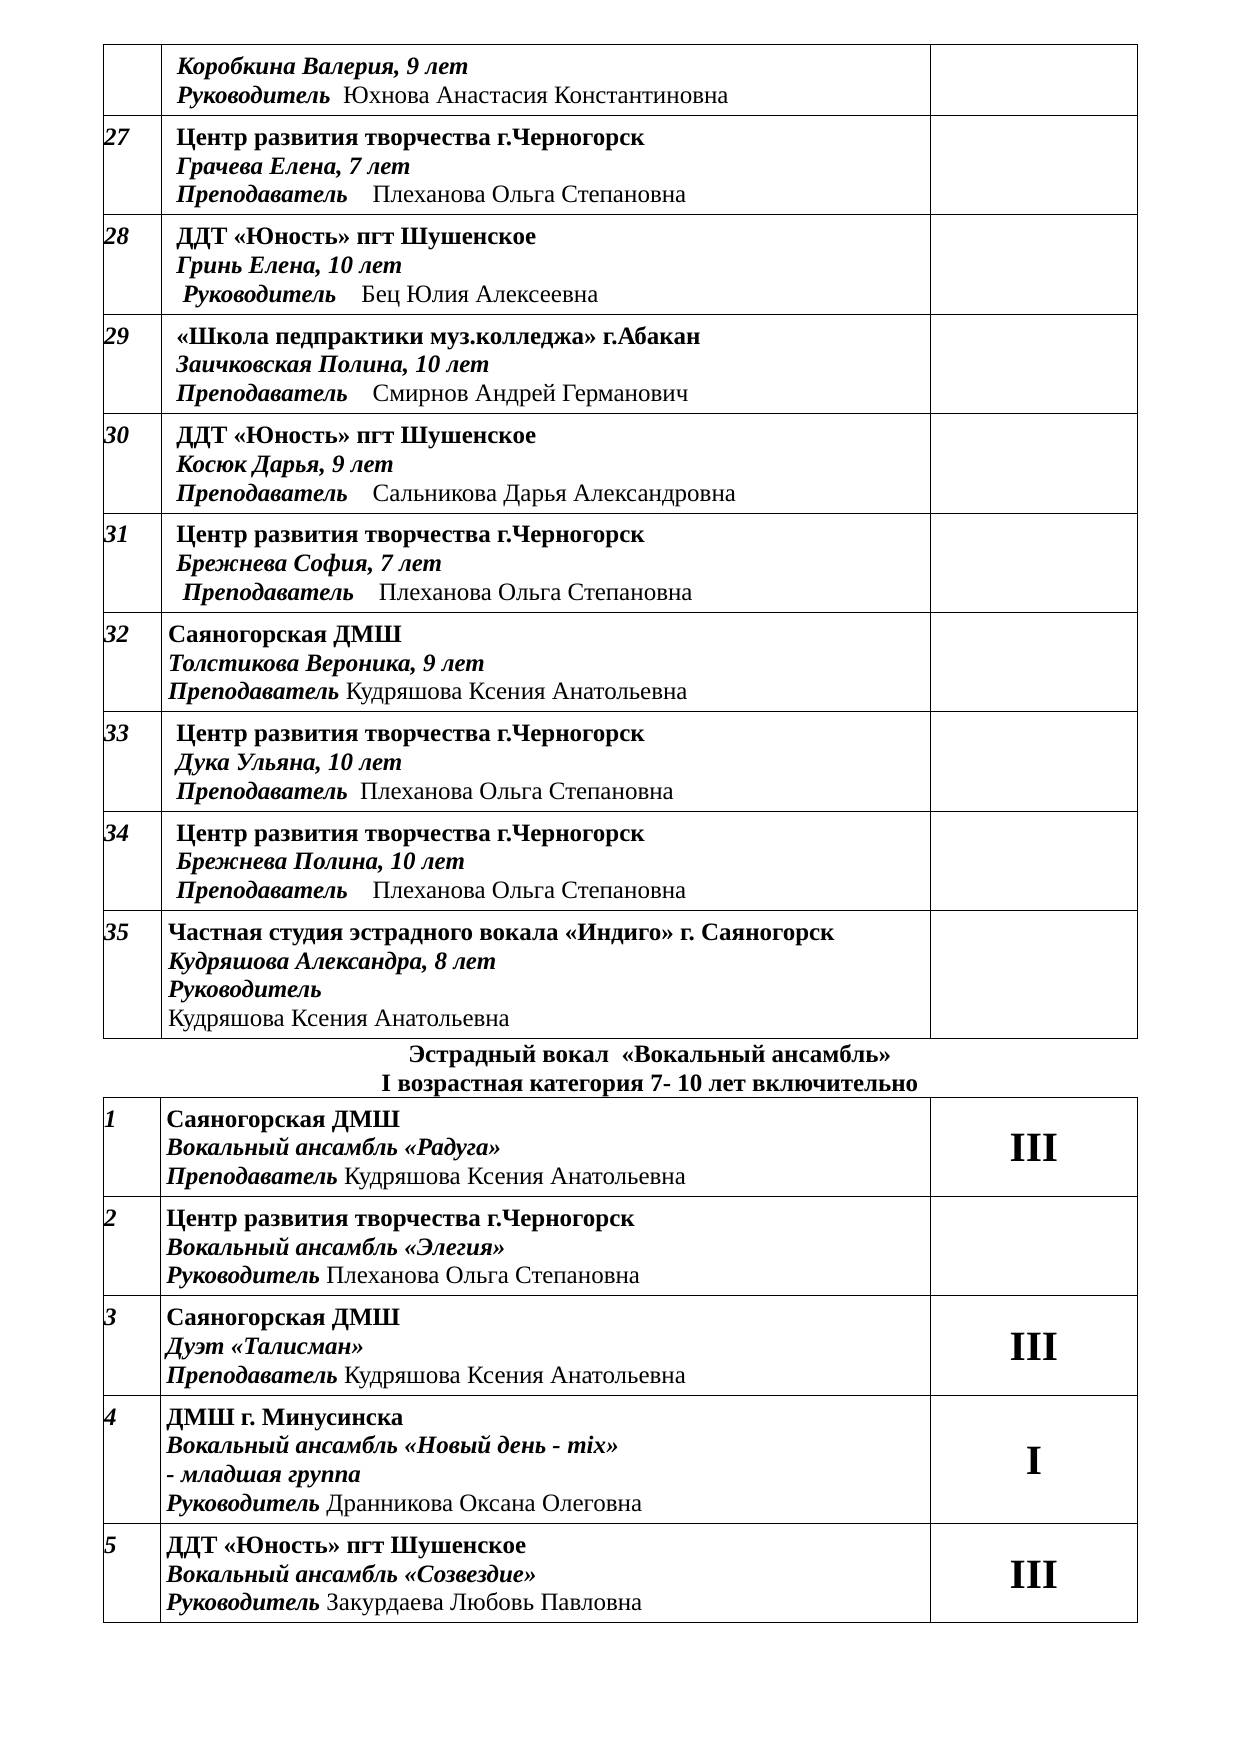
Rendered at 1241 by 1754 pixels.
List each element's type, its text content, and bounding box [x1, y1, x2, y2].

table_cell [931, 514, 1137, 612]
table_cell I [931, 1396, 1137, 1523]
table_cell 4 [104, 1396, 160, 1523]
table_cell 34 [104, 812, 161, 910]
table_cell 28 [104, 215, 161, 314]
table_cell [931, 315, 1137, 413]
table_cell 3 [104, 1296, 160, 1395]
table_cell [162, 45, 930, 115]
table_cell 33 [104, 712, 161, 811]
table_cell III [931, 1296, 1137, 1395]
table_cell ДМШ г. Минусинска Вокальный ансамбль «Новый день - mix» - младшая группа Руководитель Дранникова Оксана Олеговна [161, 1396, 930, 1523]
table_cell «Школа педпрактики муз.колледжа» г.Абакан Заичковская Полина, 10 лет Преподаватель Смирнов Андрей Германович [162, 315, 930, 413]
table_cell [931, 911, 1137, 1038]
table_cell 26 [104, 45, 161, 115]
text I возрастная категория 7- 10 лет включительно [118, 1068, 1181, 1097]
table_header Саяногорская ДМШ Вокальный ансамбль «Радуга» Преподаватель Кудряшова Ксения Анатольевна [161, 1098, 930, 1196]
table_cell Саяногорская ДМШ Толстикова Вероника, 9 лет Преподаватель Кудряшова Ксения Анатольевна [162, 613, 930, 711]
table_cell Центр развития творчества г.Черногорск Вокальный ансамбль «Элегия» Руководитель Плеханова Ольга Степановна [161, 1197, 930, 1295]
table_cell ДДТ «Юность» пгт Шушенское Вокальный ансамбль «Созвездие» Руководитель Закурдаева Любовь Павловна [161, 1524, 930, 1622]
table_cell [931, 613, 1137, 711]
text Эстрадный вокал «Вокальный ансамбль» [118, 1039, 1181, 1068]
table_cell [931, 215, 1137, 314]
table_cell 31 [104, 514, 161, 612]
table_cell [931, 1197, 1137, 1295]
table_cell 30 [104, 414, 161, 512]
table_cell 5 [104, 1524, 160, 1622]
table_cell ДДТ «Юность» пгт Шушенское Гринь Елена, 10 лет Руководитель Бец Юлия Алексеевна [162, 215, 930, 314]
table_cell [931, 812, 1137, 910]
table_cell Центр развития творчества г.Черногорск Дука Ульяна, 10 лет Преподаватель Плеханова Ольга Степановна [162, 712, 930, 811]
table_cell Саяногорская ДМШ Дуэт «Талисман» Преподаватель Кудряшова Ксения Анатольевна [161, 1296, 930, 1395]
table_cell [931, 116, 1137, 214]
table_cell 2 [104, 1197, 160, 1295]
table_cell [931, 414, 1137, 512]
table_cell III [931, 1524, 1137, 1622]
table_cell Центр развития творчества г.Черногорск Брежнева Полина, 10 лет Преподаватель Плеханова Ольга Степановна [162, 812, 930, 910]
table_cell 27 [104, 116, 161, 214]
table_header 1 [104, 1098, 160, 1196]
table_cell 35 [104, 911, 161, 1038]
table_cell ДДТ «Юность» пгт Шушенское Косюк Дарья, 9 лет Преподаватель Сальникова Дарья Александровна [162, 414, 930, 512]
table_cell Центр развития творчества г.Черногорск Грачева Елена, 7 лет Преподаватель Плеханова Ольга Степановна [162, 116, 930, 214]
table_cell [931, 45, 1137, 115]
table_header III [931, 1098, 1137, 1196]
table_cell Частная студия эстрадного вокала «Индиго» г. Саяногорск Кудряшова Александра, 8 лет Руководитель Кудряшова Ксения Анатольевна [162, 911, 930, 1038]
table_cell 32 [104, 613, 161, 711]
table_cell Центр развития творчества г.Черногорск Брежнева София, 7 лет Преподаватель Плеханова Ольга Степановна [162, 514, 930, 612]
table_cell [931, 712, 1137, 811]
table_cell 29 [104, 315, 161, 413]
